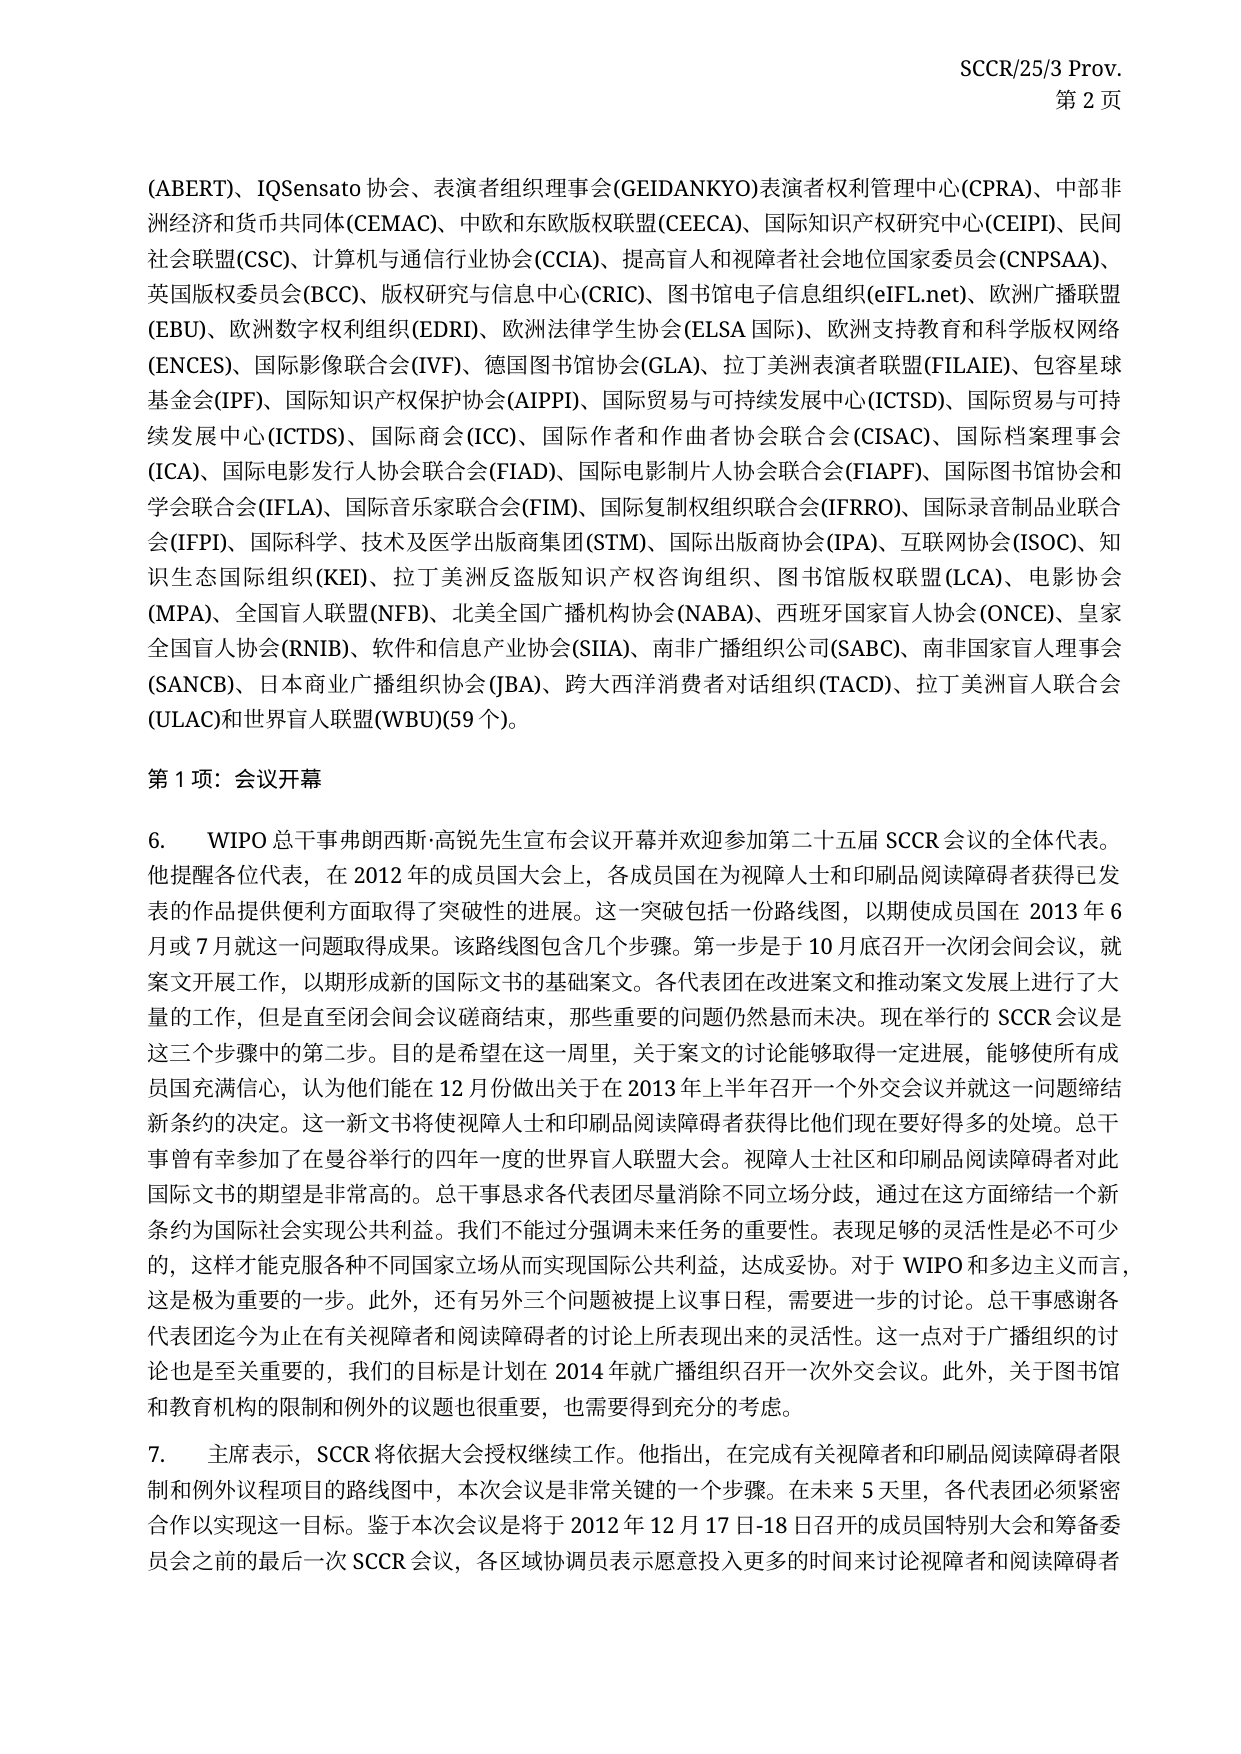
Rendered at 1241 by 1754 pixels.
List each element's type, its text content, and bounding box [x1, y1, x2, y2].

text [148, 1434, 1122, 1576]
text 6. WIPO总干事弗朗西斯·高锐先生宣布会议开幕并欢迎参加第二十五届SCCR会议的全体代表。他提醒各位代表，在2012年的成员国大会上，各成员国在为视障人士和印刷品阅读障碍者获得已发表的作品提供便利方面取得了突破性的进展。这一突破包括一份路线图，以期使成员国在2013年6月或7月就这一问题取得成果。该路线图包含几个步骤。第一步是于10月底召开一次闭会间会议，就案文开展工作，以期形成新的国际文书的基础案文。各代表团在改进案文和推动案文发展上进行了大量的工作，但是直至闭会间会议磋商结束，那些重要的问题仍然悬而未决。现在举行的SCCR会议是这三个步骤中的第二步。目的是希望在这一周里，关于案文的讨论能够取得一定进展，能够使所有成员国充满信心，认为他们能在12月份做出关于在2013年上半年召开一个外交会议并就这一问题缔结新条约的决定。这一新文书将使视障人士和印刷品阅读障碍者获得比他们现在要好得多的处境。总干事曾有幸参加了在曼谷举行的四年一度的世界盲人联盟大会。视障人士社区和印刷品阅读障碍者对此国际文书的期望是非常高的。总干事恳求各代表团尽量消除不同立场分歧，通过在这方面缔结一个新条约为国际社会实现公共利益。我们不能过分强调未来任务的重要性。表现足够的灵活性是必不可少的，这样才能克服各种不同国家立场从而实现国际公共利益，达成妥协。对于WIPO和多边主义而言，这是极为重要的一步。此外，还有另外三个问题被提上议事日程，需要进一步的讨论。总干事感谢各代表团迄今为止在有关视障者和阅读障碍者的讨论上所表现出来的灵活性。这一点对于广播组织的讨论也是至关重要的，我们的目标是计划在2014年就广播组织召开一次外交会议。此外，关于图书馆和教育机构的限制和例外的议题也很重要，也需要得到充分的考虑。 [148, 819, 1122, 1421]
text 第1项：会议开幕 [148, 759, 1122, 794]
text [148, 167, 1122, 734]
